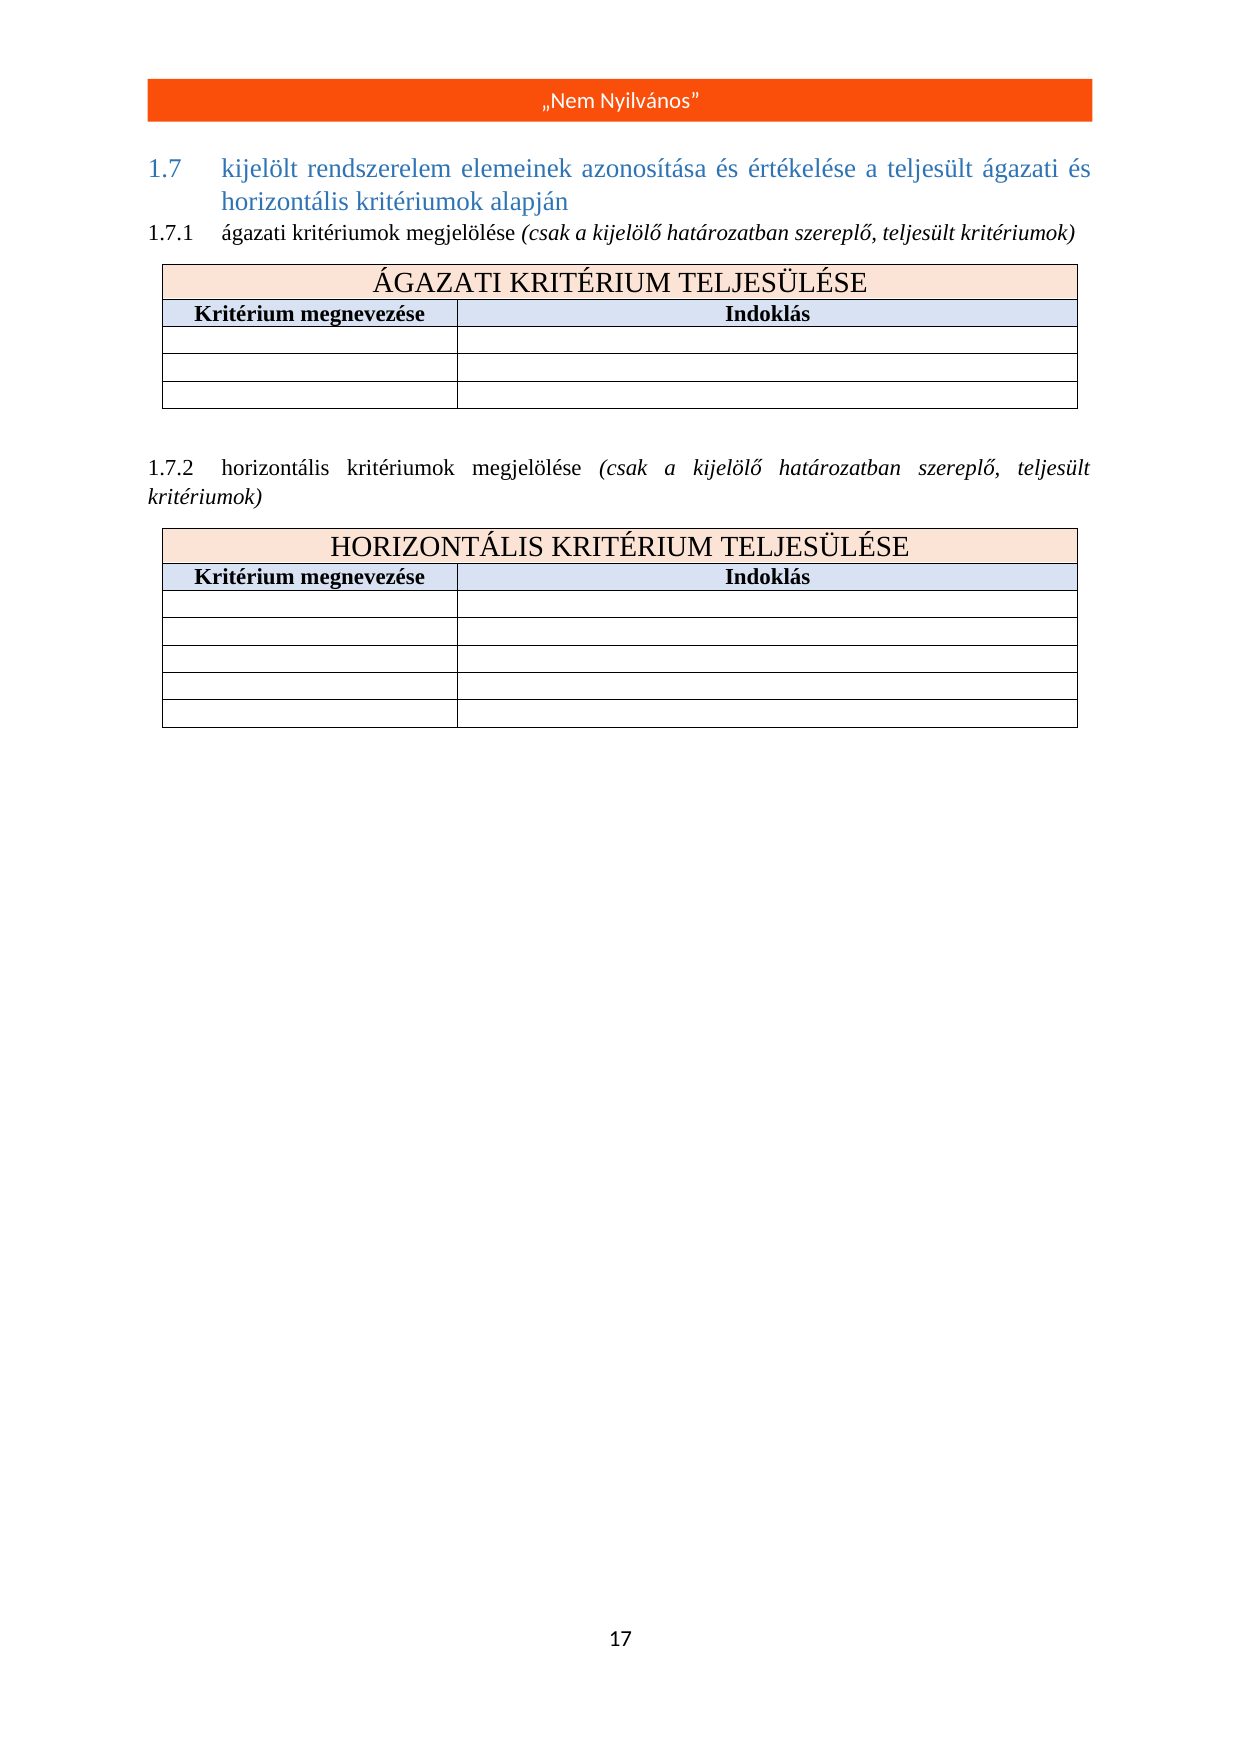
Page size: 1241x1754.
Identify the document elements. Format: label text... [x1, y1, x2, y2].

table_cell Indoklás [458, 564, 1077, 590]
text 1.7.1 ágazati kritériumok megjelölése (csak a kijelölő határozatban szereplő, teljesült kritériumok) [148, 219, 1093, 245]
table_cell [163, 327, 457, 353]
table_cell [163, 646, 457, 672]
table_cell Indoklás [458, 300, 1077, 326]
table_cell [163, 673, 457, 699]
subtitle 1.7 kijelölt rendszerelem elemeinek azonosítása és értékelése a teljesült ágazati és horizontális kritériumok alapján [148, 152, 1093, 216]
table_cell [163, 591, 457, 617]
table_cell [458, 354, 1077, 381]
table_cell [458, 618, 1077, 644]
table_cell [458, 673, 1077, 699]
table_cell [458, 382, 1077, 408]
table_cell [163, 354, 457, 381]
table_cell [458, 646, 1077, 672]
table_cell [458, 591, 1077, 617]
table_cell [163, 618, 457, 644]
table_cell [163, 700, 457, 727]
table_header HORIZONTÁLIS KRITÉRIUM TELJESÜLÉSE [163, 529, 1077, 562]
table_cell Kritérium megnevezése [163, 300, 457, 326]
table_header ÁGAZATI KRITÉRIUM TELJESÜLÉSE [163, 265, 1077, 298]
text 1.7.2 horizontális kritériumok megjelölése (csak a kijelölő határozatban szereplő, teljesült kritériumok) [148, 454, 1093, 509]
table_cell Kritérium megnevezése [163, 564, 457, 590]
table_cell [458, 700, 1077, 727]
table_cell [458, 327, 1077, 353]
table_cell [163, 382, 457, 408]
